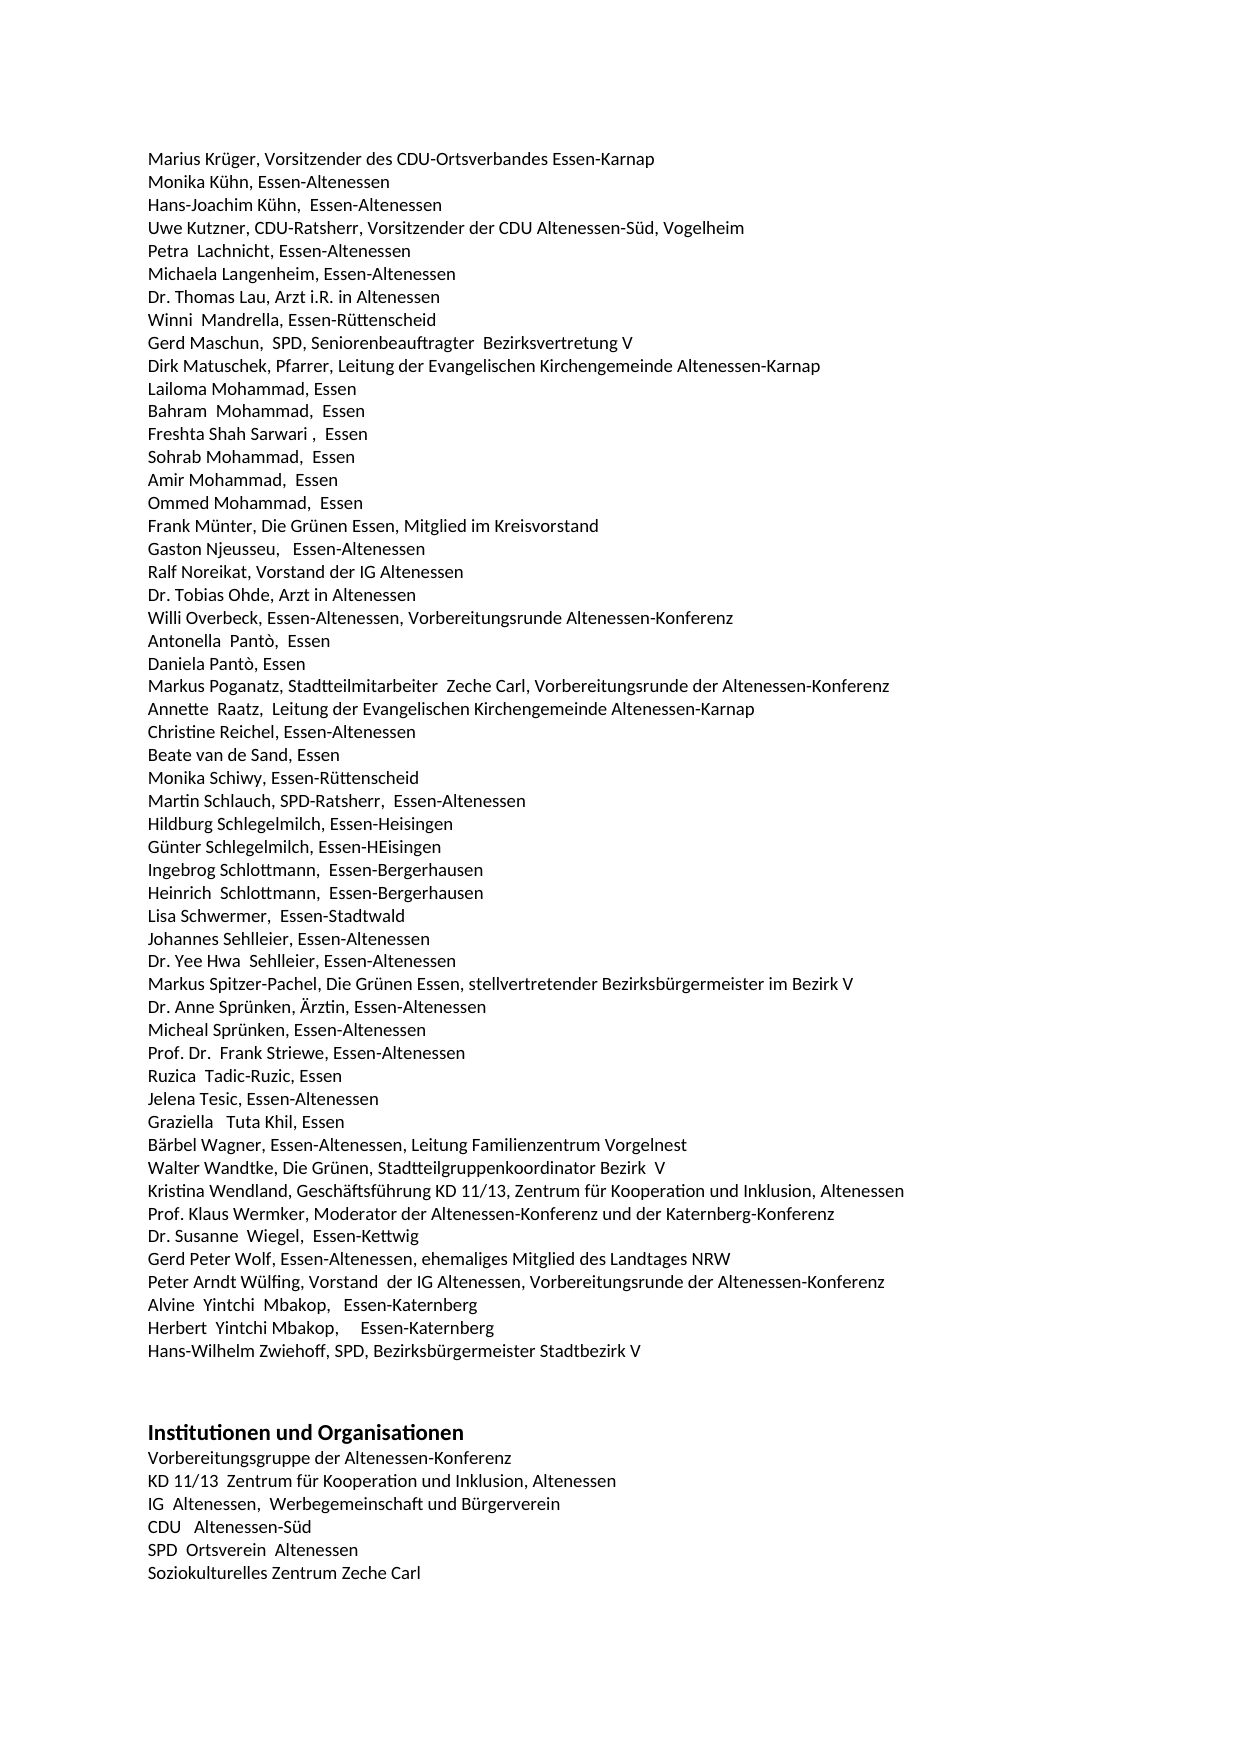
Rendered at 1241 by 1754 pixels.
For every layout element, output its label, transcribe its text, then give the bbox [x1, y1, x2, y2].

text KD 11/13 Zentrum für Kooperation und Inklusion, Altenessen [148, 1469, 1093, 1492]
text Graziella Tuta Khil, Essen [148, 1110, 1093, 1133]
text Vorbereitungsgruppe der Altenessen-Konferenz [148, 1446, 1093, 1469]
text Gerd Peter Wolf, Essen-Altenessen, ehemaliges Mitglied des Landtages NRW [148, 1248, 1093, 1271]
text Bahram Mohammad, Essen Freshta Shah Sarwari , Essen Sohrab Mohammad, Essen Amir Mohammad, Essen Ommed Mohammad, Essen Frank Münter, Die Grünen Essen, Mitglied im Kreisvorstand [148, 400, 1093, 537]
text Marius Krüger, Vorsitzender des CDU-Ortsverbandes Essen-Karnap [148, 148, 1093, 171]
text Dirk Matuschek, Pfarrer, Leitung der Evangelischen Kirchengemeinde Altenessen-Karnap [148, 354, 1093, 377]
text CDU Altenessen-Süd [148, 1515, 1093, 1538]
text Prof. Klaus Wermker, Moderator der Altenessen-Konferenz und der Katernberg-Konferenz [148, 1202, 1093, 1225]
text Willi Overbeck, Essen-Altenessen, Vorbereitungsrunde Altenessen-Konferenz [148, 606, 1093, 629]
text Hans-Joachim Kühn, Essen-Altenessen [148, 193, 1093, 216]
text Jelena Tesic, Essen-Altenessen [148, 1087, 1093, 1110]
text Lailoma Mohammad, Essen [148, 377, 1093, 400]
text Michaela Langenheim, Essen-Altenessen [148, 262, 1093, 285]
text Johannes Sehlleier, Essen-Altenessen [148, 927, 1093, 950]
text Heinrich Schlottmann, Essen-Bergerhausen [148, 881, 1093, 904]
text Monika Schiwy, Essen-Rüttenscheid [148, 766, 1093, 789]
text SPD Ortsverein Altenessen [148, 1538, 1093, 1561]
text Markus Poganatz, Stadtteilmitarbeiter Zeche Carl, Vorbereitungsrunde der Altenessen-Konferenz [148, 675, 1093, 698]
text Petra Lachnicht, Essen-Altenessen [148, 239, 1093, 262]
text Herbert Yintchi Mbakop, Essen-Katernberg [148, 1316, 1093, 1339]
text Beate van de Sand, Essen [148, 743, 1093, 766]
text Institutionen und Organisationen [148, 1418, 1093, 1446]
text Soziokulturelles Zentrum Zeche Carl [148, 1561, 1093, 1584]
text Dr. Yee Hwa Sehlleier, Essen-Altenessen [148, 950, 1093, 973]
text Dr. Thomas Lau, Arzt i.R. in Altenessen [148, 285, 1093, 308]
text Walter Wandtke, Die Grünen, Stadtteilgruppenkoordinator Bezirk V [148, 1156, 1093, 1179]
text Günter Schlegelmilch, Essen-HEisingen [148, 835, 1093, 858]
text Kristina Wendland, Geschäftsführung KD 11/13, Zentrum für Kooperation und Inklusion, Altenessen [148, 1179, 1093, 1202]
text Martin Schlauch, SPD-Ratsherr, Essen-Altenessen [148, 789, 1093, 812]
text Antonella Pantò, Essen [148, 629, 1093, 652]
text Peter Arndt Wülfing, Vorstand der IG Altenessen, Vorbereitungsrunde der Altenessen-Konferenz [148, 1271, 1093, 1293]
text Annette Raatz, Leitung der Evangelischen Kirchengemeinde Altenessen-Karnap [148, 698, 1093, 721]
text IG Altenessen, Werbegemeinschaft und Bürgerverein [148, 1492, 1093, 1515]
text Markus Spitzer-Pachel, Die Grünen Essen, stellvertretender Bezirksbürgermeister im Bezirk V [148, 973, 1093, 996]
text Prof. Dr. Frank Striewe, Essen-Altenessen [148, 1041, 1093, 1064]
text Dr. Tobias Ohde, Arzt in Altenessen [148, 583, 1093, 606]
text Bärbel Wagner, Essen-Altenessen, Leitung Familienzentrum Vorgelnest [148, 1133, 1093, 1156]
text Christine Reichel, Essen-Altenessen [148, 721, 1093, 743]
text Gerd Maschun, SPD, Seniorenbeauftragter Bezirksvertretung V [148, 331, 1093, 354]
text Ruzica Tadic-Ruzic, Essen [148, 1064, 1093, 1087]
text Hildburg Schlegelmilch, Essen-Heisingen [148, 812, 1093, 835]
text Lisa Schwermer, Essen-Stadtwald [148, 904, 1093, 927]
text Dr. Anne Sprünken, Ärztin, Essen-Altenessen [148, 996, 1093, 1018]
text Ingebrog Schlottmann, Essen-Bergerhausen [148, 858, 1093, 881]
text Uwe Kutzner, CDU-Ratsherr, Vorsitzender der CDU Altenessen-Süd, Vogelheim [148, 216, 1093, 239]
text Winni Mandrella, Essen-Rüttenscheid [148, 308, 1093, 331]
text Gaston Njeusseu, Essen-Altenessen [148, 537, 1093, 560]
text Daniela Pantò, Essen [148, 652, 1093, 675]
text Alvine Yintchi Mbakop, Essen-Katernberg [148, 1293, 1093, 1316]
text Hans-Wilhelm Zwiehoff, SPD, Bezirksbürgermeister Stadtbezirk V [148, 1339, 1093, 1362]
text Dr. Susanne Wiegel, Essen-Kettwig [148, 1225, 1093, 1248]
text Micheal Sprünken, Essen-Altenessen [148, 1018, 1093, 1041]
text Monika Kühn, Essen-Altenessen [148, 171, 1093, 193]
text Ralf Noreikat, Vorstand der IG Altenessen [148, 560, 1093, 583]
